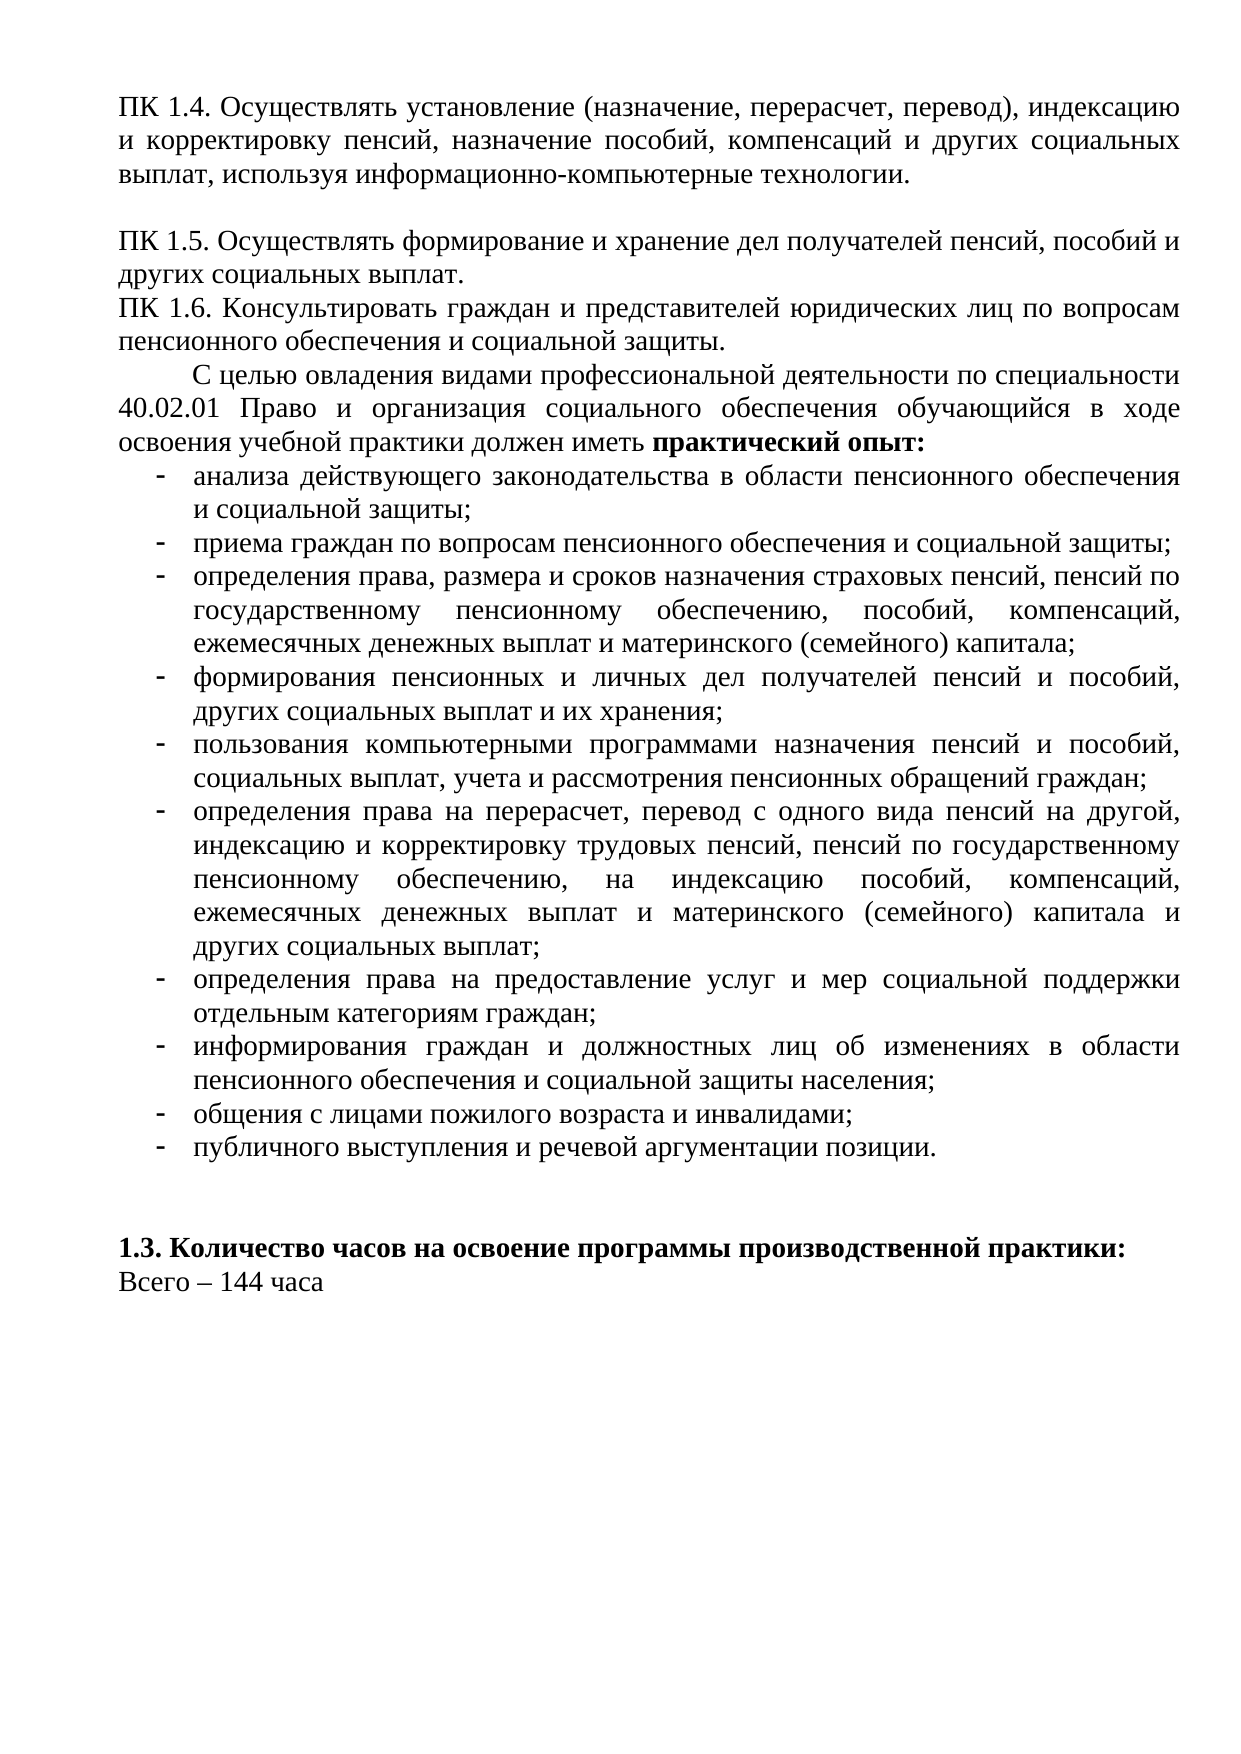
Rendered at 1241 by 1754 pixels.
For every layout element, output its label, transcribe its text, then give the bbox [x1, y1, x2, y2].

text Всего – 144 часа [118, 1264, 1181, 1297]
text ПК 1.6. Консультировать граждан и представителей юридических лиц по вопросам пенсионного обеспечения и социальной защиты. [118, 290, 1181, 357]
list общения с лицами пожилого возраста и инвалидами; [156, 1096, 1181, 1129]
list определения права на перерасчет, перевод с одного вида пенсий на другой, индексацию и корректировку трудовых пенсий, пенсий по государственному пенсионному обеспечению, на индексацию пособий, компенсаций, ежемесячных денежных выплат и материнского (семейного) капитала и других социальных выплат; [156, 793, 1181, 961]
list пользования компьютерными программами назначения пенсий и пособий, социальных выплат, учета и рассмотрения пенсионных обращений граждан; [156, 726, 1181, 793]
list анализа действующего законодательства в области пенсионного обеспечения и социальной защиты; [156, 458, 1181, 525]
list определения права, размера и сроков назначения страховых пенсий, пенсий по государственному пенсионному обеспечению, пособий, компенсаций, ежемесячных денежных выплат и материнского (семейного) капитала; [156, 558, 1181, 659]
text ПК 1.5. Осуществлять формирование и хранение дел получателей пенсий, пособий и других социальных выплат. [118, 223, 1181, 290]
text С целью овладения видами профессиональной деятельности по специальности 40.02.01 Право и организация социального обеспечения обучающийся в ходе освоения учебной практики должен иметь практический опыт: [118, 357, 1181, 458]
list приема граждан по вопросам пенсионного обеспечения и социальной защиты; [156, 525, 1181, 558]
list публичного выступления и речевой аргументации позиции. [156, 1129, 1181, 1163]
text ПК 1.4. Осуществлять установление (назначение, перерасчет, перевод), индексацию и корректировку пенсий, назначение пособий, компенсаций и других социальных выплат, используя информационно-компьютерные технологии. [118, 89, 1181, 189]
list определения права на предоставление услуг и мер социальной поддержки отдельным категориям граждан; [156, 961, 1181, 1028]
text 1.3. Количество часов на освоение программы производственной практики: [118, 1230, 1181, 1264]
list формирования пенсионных и личных дел получателей пенсий и пособий, других социальных выплат и их хранения; [156, 659, 1181, 726]
list информирования граждан и должностных лиц об изменениях в области пенсионного обеспечения и социальной защиты населения; [156, 1028, 1181, 1096]
